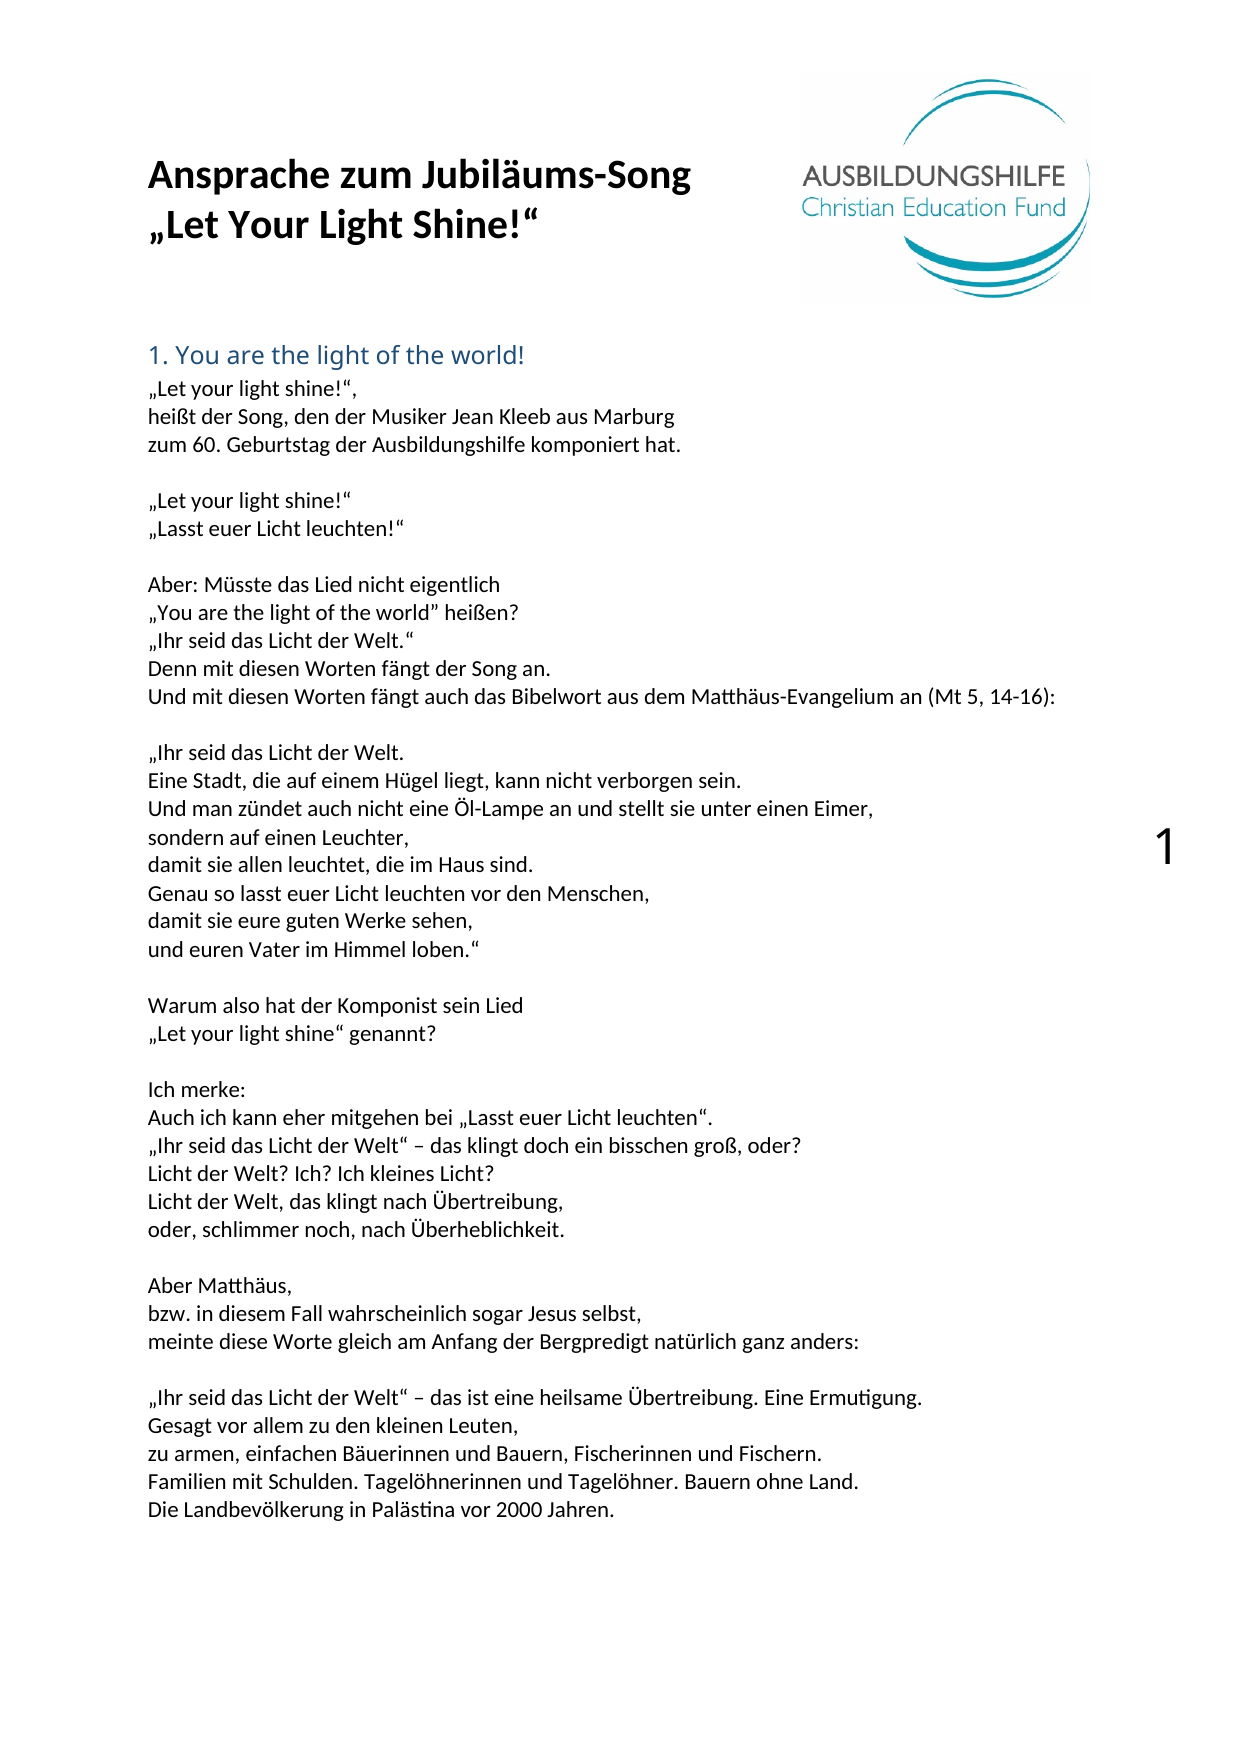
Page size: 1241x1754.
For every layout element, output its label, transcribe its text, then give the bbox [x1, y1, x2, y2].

text Denn mit diesen Worten fängt der Song an. [148, 654, 1093, 682]
text zu armen, einfachen Bäuerinnen und Bauern, Fischerinnen und Fischern. [148, 1439, 1093, 1467]
text Licht der Welt? Ich? Ich kleines Licht? [148, 1159, 1093, 1187]
text sondern auf einen Leuchter, [148, 823, 1093, 851]
text und euren Vater im Himmel loben.“ [148, 935, 1093, 963]
text zum 60. Geburtstag der Ausbildungshilfe komponiert hat. [148, 430, 1093, 458]
text „Let your light shine!“, [148, 374, 1093, 402]
text Genau so lasst euer Licht leuchten vor den Menschen, [148, 879, 1093, 907]
text „Lasst euer Licht leuchten!“ [148, 514, 1093, 542]
text meinte diese Worte gleich am Anfang der Bergpredigt natürlich ganz anders: [148, 1327, 1093, 1355]
text bzw. in diesem Fall wahrscheinlich sogar Jesus selbst, [148, 1299, 1093, 1327]
subtitle 1. You are the light of the world! [148, 337, 1093, 372]
text „Ihr seid das Licht der Welt. [148, 738, 1093, 767]
text oder, schlimmer noch, nach Überheblichkeit. [148, 1215, 1093, 1243]
text heißt der Song, den der Musiker Jean Kleeb aus Marburg [148, 402, 1093, 430]
text „Ihr seid das Licht der Welt“ – das ist eine heilsame Übertreibung. Eine Ermutigung. [148, 1383, 1093, 1411]
text Ansprache zum Jubiläums-Song [148, 148, 800, 198]
text „Let your light shine“ genannt? [148, 1019, 1093, 1047]
text „Ihr seid das Licht der Welt.“ [148, 626, 1093, 654]
text „Ihr seid das Licht der Welt“ – das klingt doch ein bisschen groß, oder? [148, 1131, 1093, 1159]
text Und mit diesen Worten fängt auch das Bibelwort aus dem Matthäus-Evangelium an (Mt 5, 14-16): [148, 682, 1093, 711]
text „Let your light shine!“ [148, 486, 1093, 514]
text Und man zündet auch nicht eine Öl-Lampe an und stellt sie unter einen Eimer, [148, 794, 1093, 823]
text Warum also hat der Komponist sein Lied [148, 991, 1093, 1019]
picture [800, 73, 1093, 304]
text Ich merke: [148, 1075, 1093, 1103]
text „Let Your Light Shine!“ [148, 198, 800, 249]
text Die Landbevölkerung in Palästina vor 2000 Jahren. [148, 1495, 1093, 1523]
text Gesagt vor allem zu den kleinen Leuten, [148, 1411, 1093, 1439]
text Familien mit Schulden. Tagelöhnerinnen und Tagelöhner. Bauern ohne Land. [148, 1467, 1093, 1495]
text Auch ich kann eher mitgehen bei „Lasst euer Licht leuchten“. [148, 1103, 1093, 1131]
text Eine Stadt, die auf einem Hügel liegt, kann nicht verborgen sein. [148, 767, 1093, 794]
text Aber Matthäus, [148, 1271, 1093, 1299]
text damit sie allen leuchtet, die im Haus sind. [148, 851, 1093, 879]
text Aber: Müsste das Lied nicht eigentlich [148, 570, 1093, 598]
text damit sie eure guten Werke sehen, [148, 907, 1093, 935]
text „You are the light of the world” heißen? [148, 598, 1093, 626]
text Licht der Welt, das klingt nach Übertreibung, [148, 1187, 1093, 1215]
